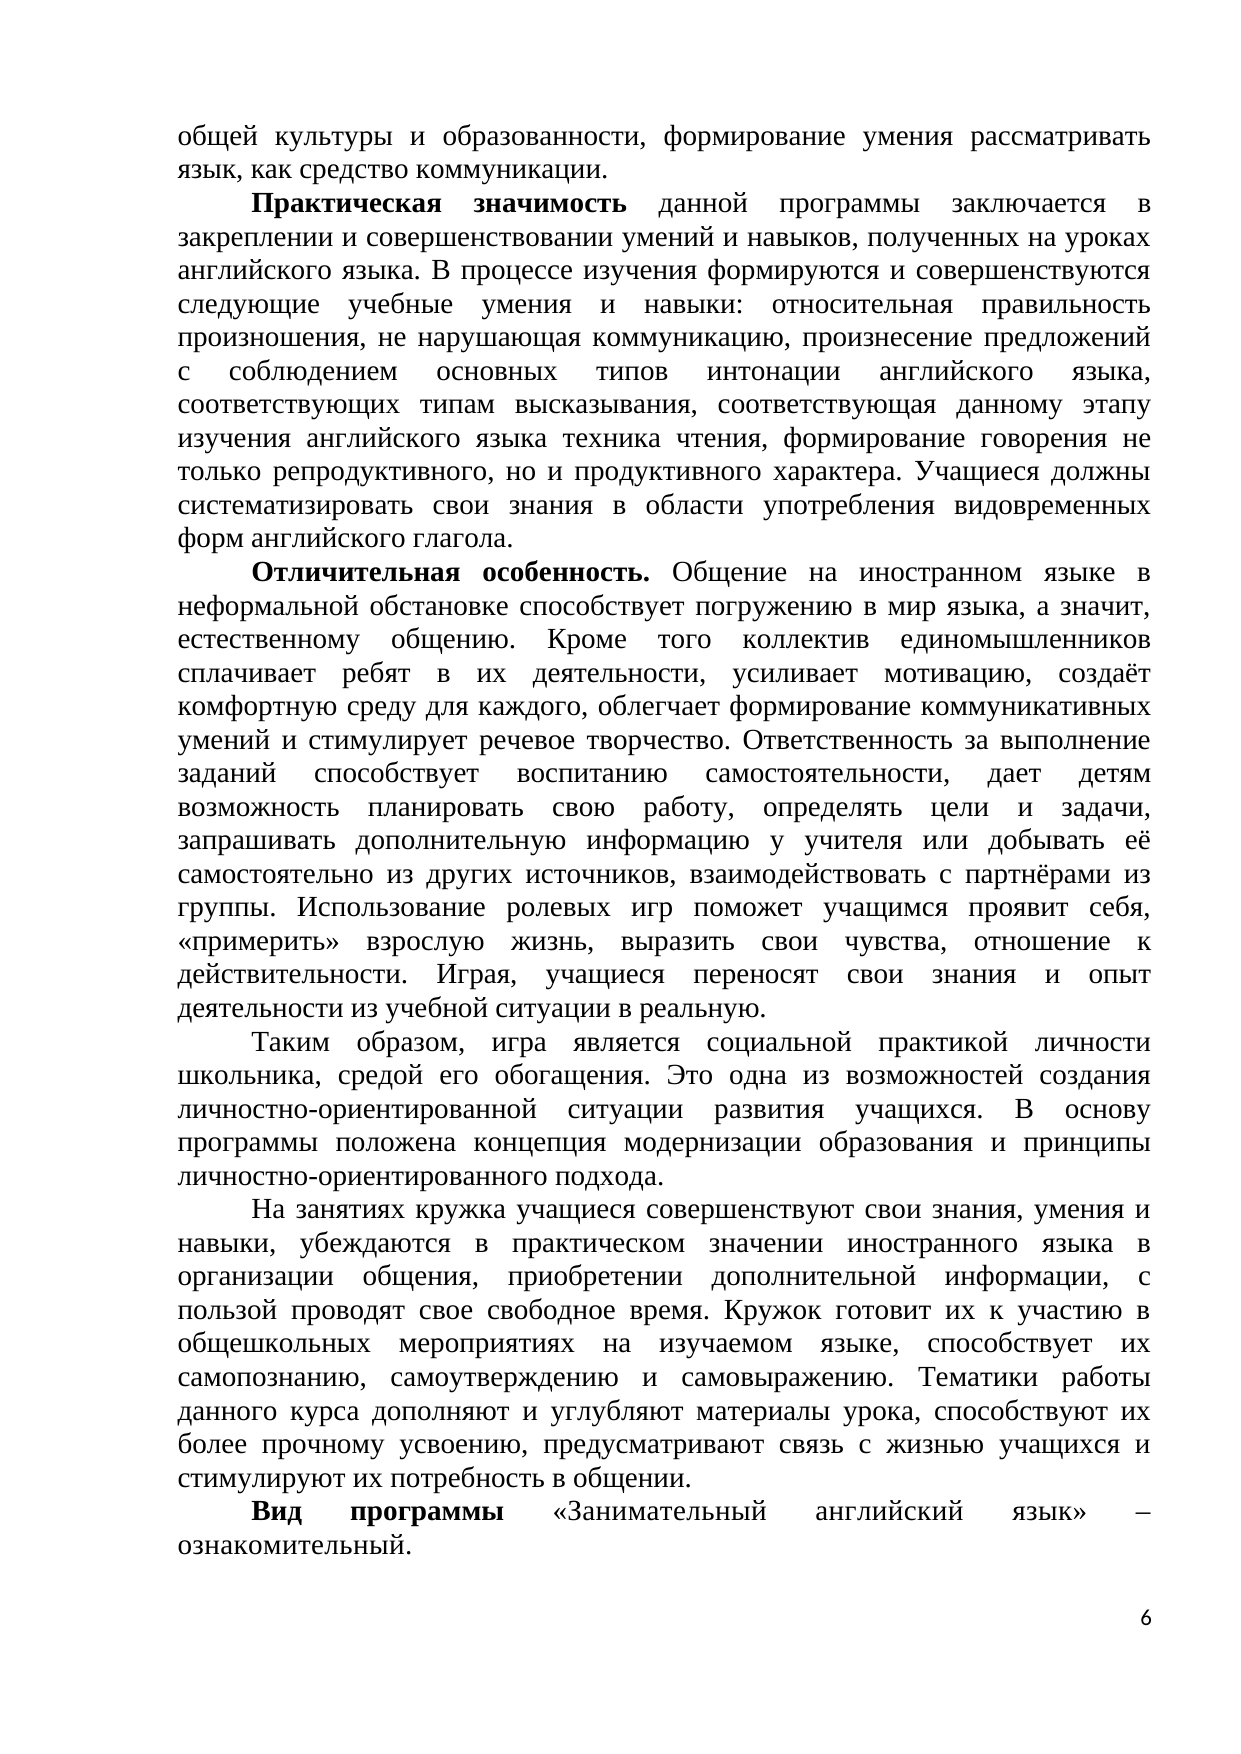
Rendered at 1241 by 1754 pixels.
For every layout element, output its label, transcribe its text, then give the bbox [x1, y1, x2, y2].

text Отличительная особенность. Общение на иностранном языке в неформальной обстановке способствует погружению в мир языка, а значит, естественному общению. Кроме того коллектив единомышленников сплачивает ребят в их деятельности, усиливает мотивацию, создаёт комфортную среду для каждого, облегчает формирование коммуникативных умений и стимулирует речевое творчество. Ответственность за выполнение заданий способствует воспитанию самостоятельности, дает детям возможность планировать свою работу, определять цели и задачи, запрашивать дополнительную информацию у учителя или добывать её самостоятельно из других источников, взаимодействовать с партнёрами из группы. Использование ролевых игр поможет учащимся проявит себя, «примерить» взрослую жизнь, выразить свои чувства, отношение к действительности. Играя, учащиеся переносят свои знания и опыт деятельности из учебной ситуации в реальную. [177, 554, 1152, 1024]
text На занятиях кружка учащиеся совершенствуют свои знания, умения и навыки, убеждаются в практическом значении иностранного языка в организации общения, приобретении дополнительной информации, с пользой проводят свое свободное время. Кружок готовит их к участию в общешкольных мероприятиях на изучаемом языке, способствует их самопознанию, самоутверждению и самовыражению. Тематики работы данного курса дополняют и углубляют материалы урока, способствуют их более прочному усвоению, предусматривают связь с жизнью учащихся и стимулируют их потребность в общении. [177, 1191, 1152, 1493]
text Практическая значимость данной программы заключается в закреплении и совершенствовании умений и навыков, полученных на уроках английского языка. В процессе изучения формируются и совершенствуются следующие учебные умения и навыки: относительная правильность произношения, не нарушающая коммуникацию, произнесение предложений с соблюдением основных типов интонации английского языка, соответствующих типам высказывания, соответствующая данному этапу изучения английского языка техника чтения, формирование говорения не только репродуктивного, но и продуктивного характера. Учащиеся должны систематизировать свои знания в области употребления видовременных форм английского глагола. [177, 185, 1152, 554]
text Таким образом, игра является социальной практикой личности школьника, средой его обогащения. Это одна из возможностей создания личностно-ориентированной ситуации развития учащихся. В основу программы положена концепция модернизации образования и принципы личностно-ориентированного подхода. [177, 1024, 1152, 1191]
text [177, 118, 1152, 185]
text Вид программы «Занимательный английский язык» – ознакомительный. [177, 1493, 1152, 1560]
